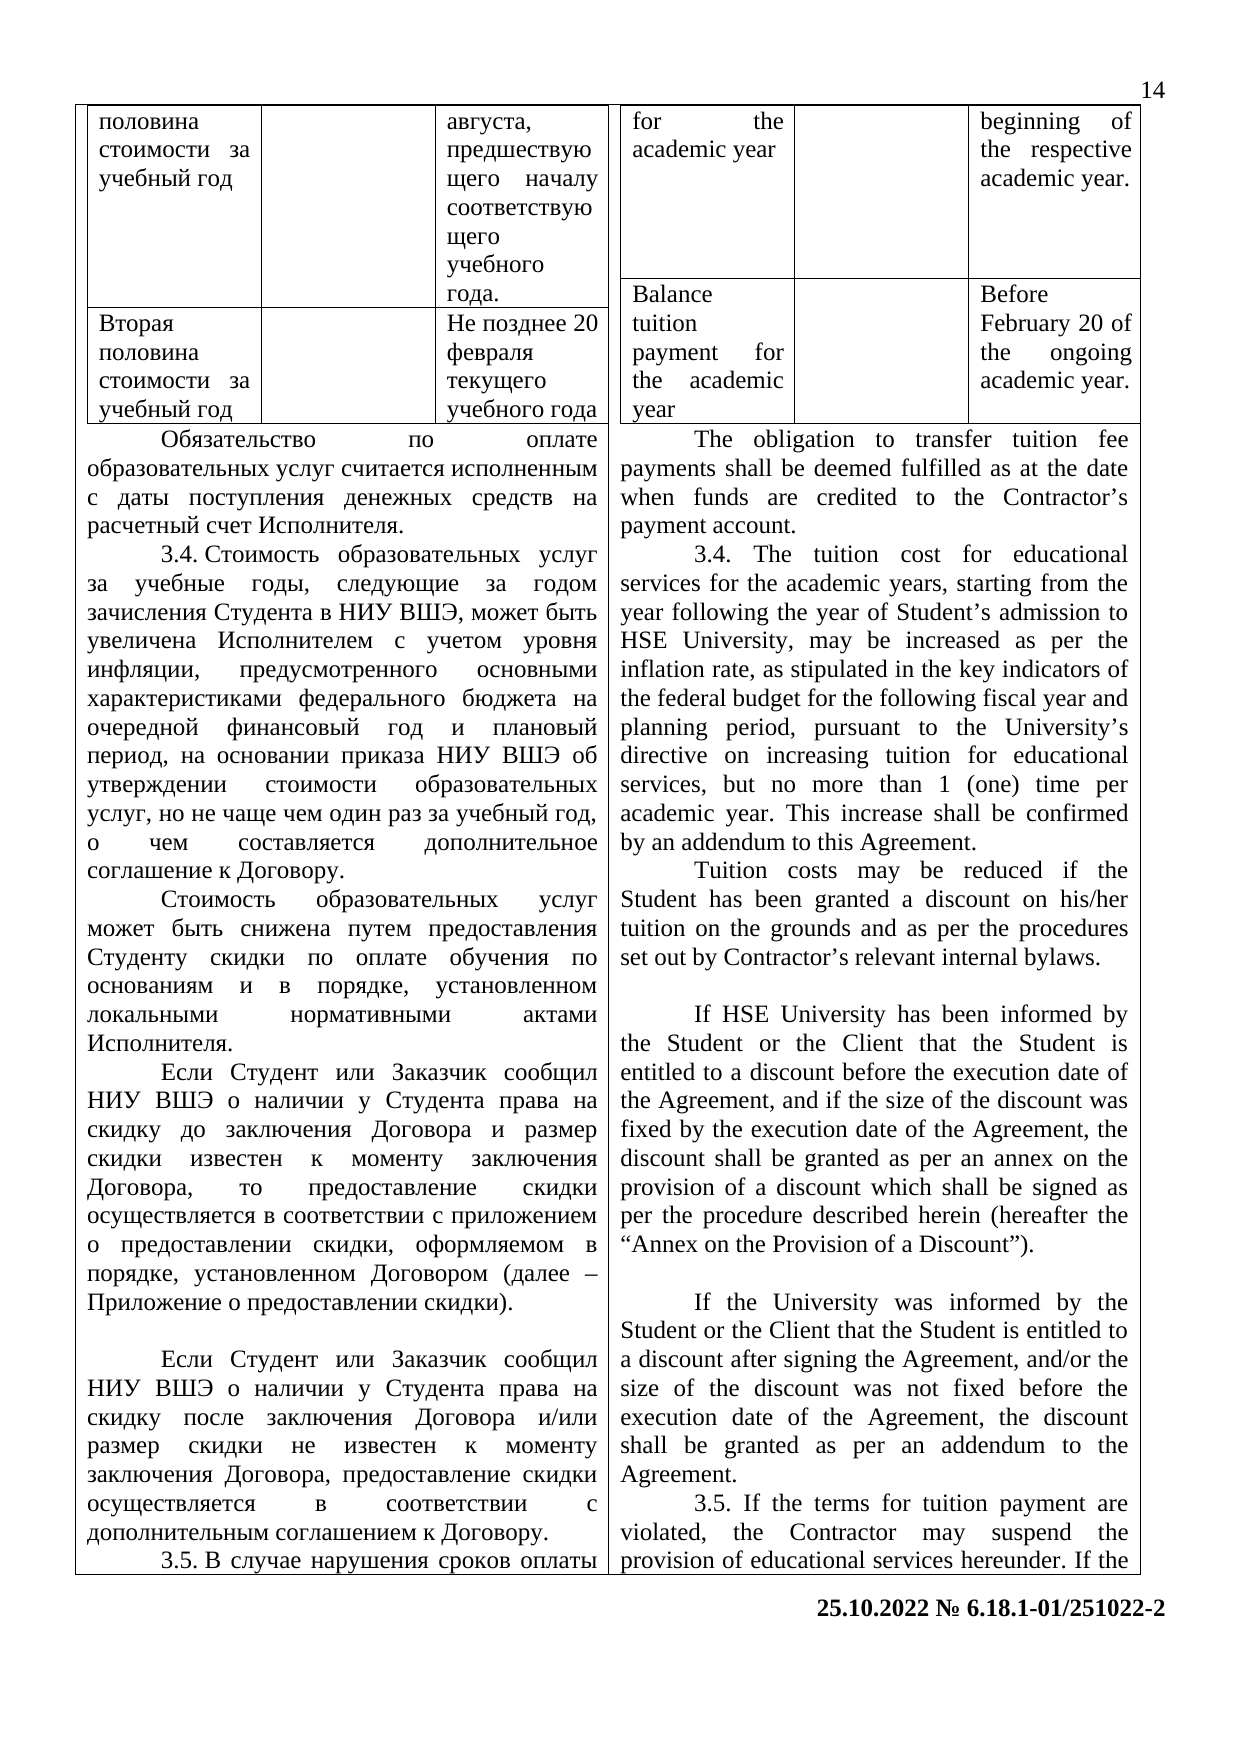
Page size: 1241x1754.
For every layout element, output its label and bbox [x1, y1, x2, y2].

table_cell [609, 105, 1140, 1574]
table_cell [76, 105, 608, 1574]
